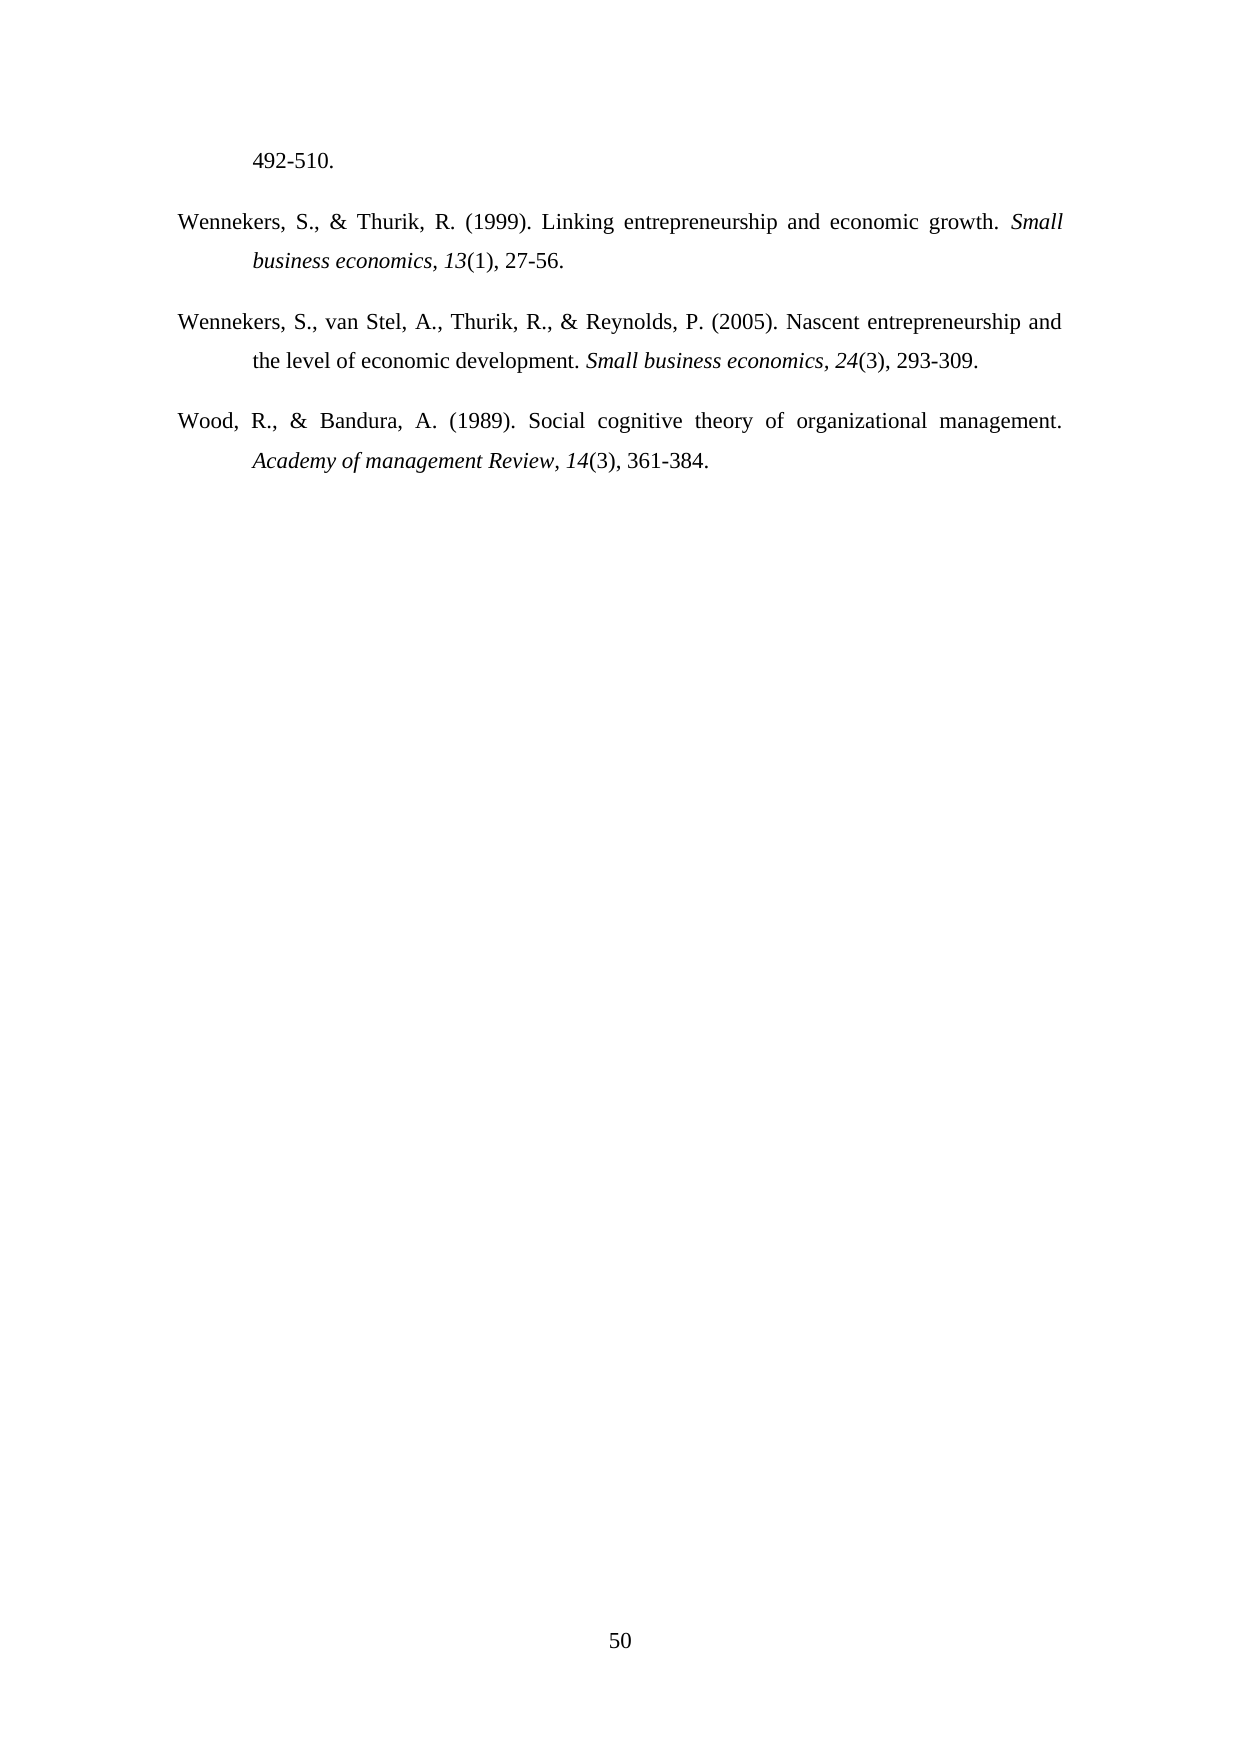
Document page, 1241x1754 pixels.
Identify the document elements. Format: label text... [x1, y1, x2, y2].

text Wennekers, S., & Thurik, R. (1999). Linking entrepreneurship and economic growth. Small business economics, 13(1), 27-56. [177, 208, 1063, 274]
text Wood, R., & Bandura, A. (1989). Social cognitive theory of organizational management. Academy of management Review, 14(3), 361-384. [177, 407, 1063, 473]
text Wennekers, S., van Stel, A., Thurik, R., & Reynolds, P. (2005). Nascent entrepreneurship and the level of economic development. Small business economics, 24(3), 293-309. [177, 308, 1063, 373]
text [177, 148, 1063, 174]
